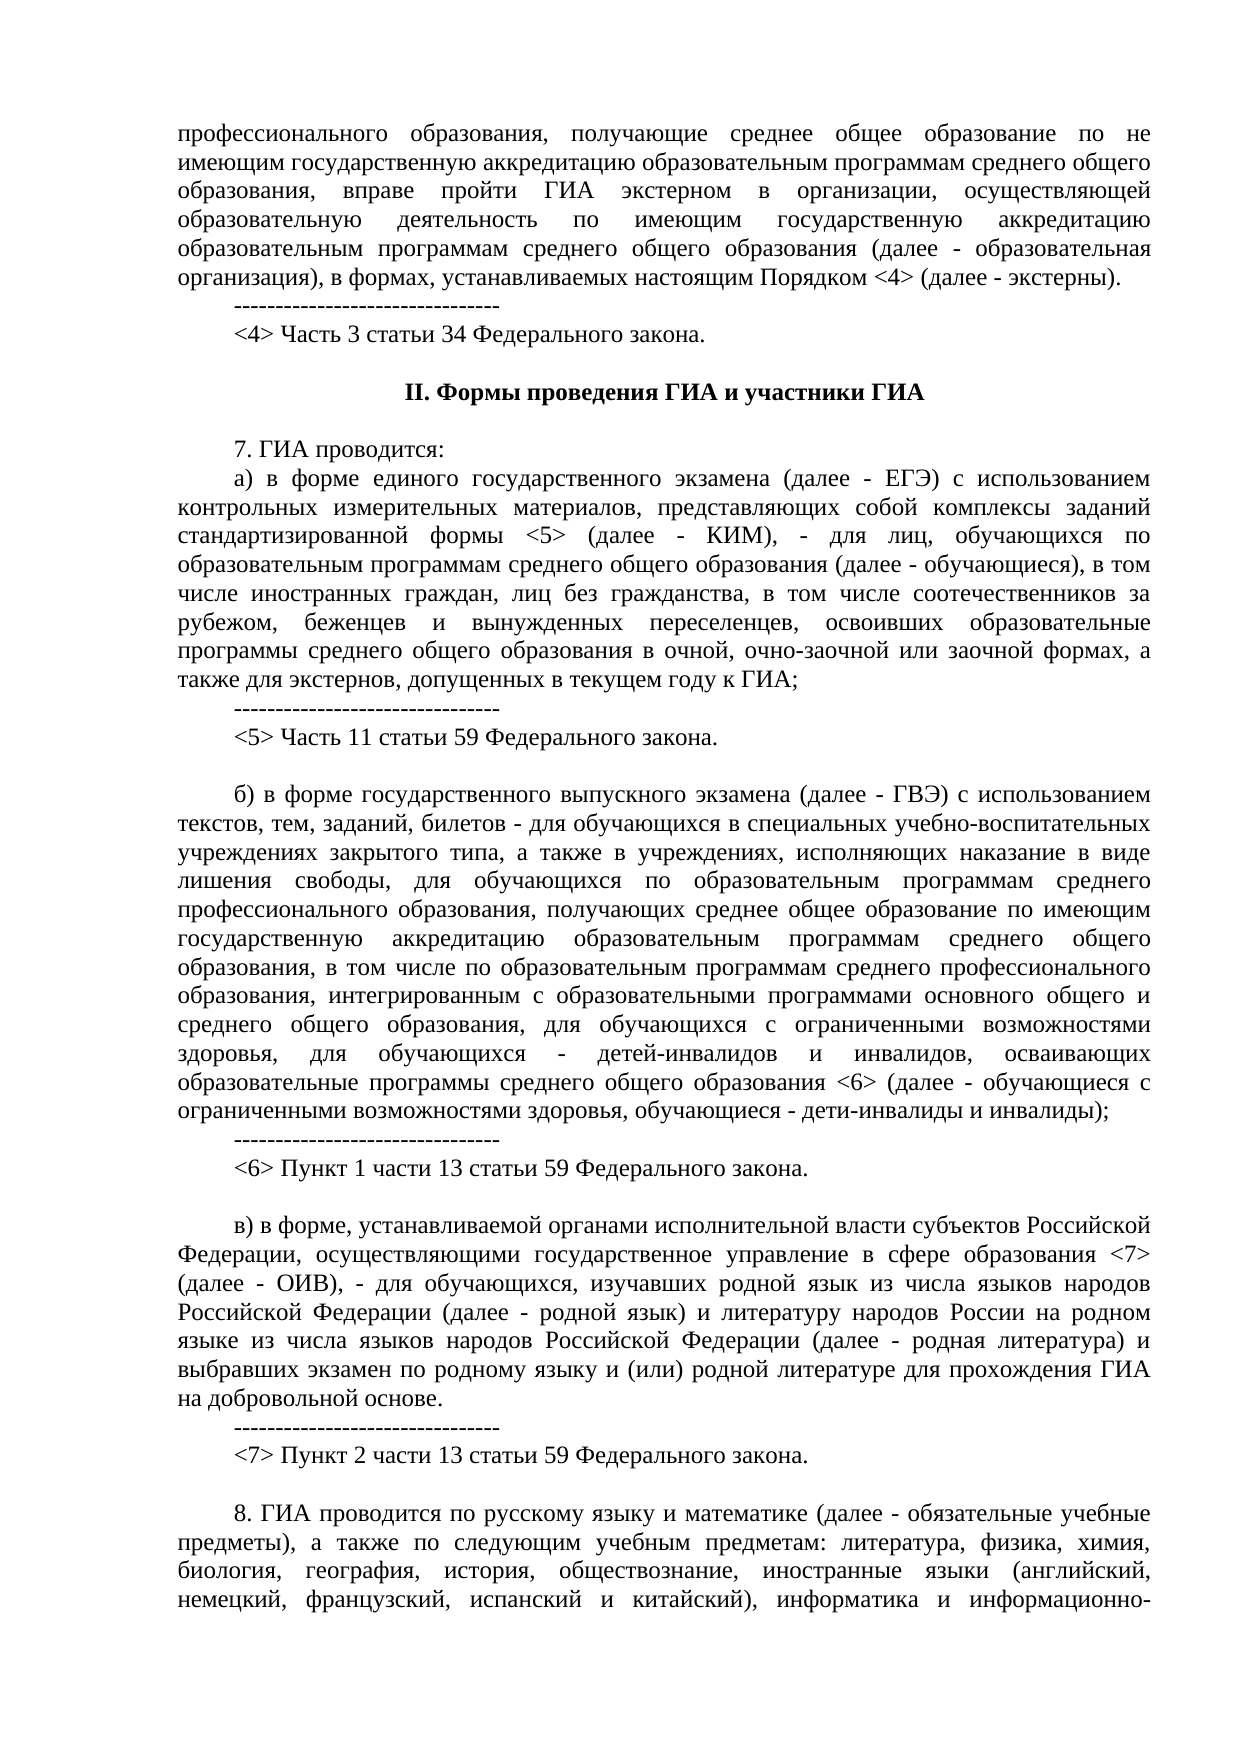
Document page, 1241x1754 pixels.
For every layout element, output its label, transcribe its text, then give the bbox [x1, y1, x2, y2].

text -------------------------------- [177, 1412, 1152, 1441]
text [177, 1498, 1152, 1613]
text -------------------------------- [177, 291, 1152, 319]
text 7. ГИА проводится: [177, 434, 1152, 463]
text <5> Часть 11 статьи 59 Федерального закона. [177, 722, 1152, 751]
text -------------------------------- [177, 693, 1152, 722]
text в) в форме, устанавливаемой органами исполнительной власти субъектов Российской Федерации, осуществляющими государственное управление в сфере образования <7> (далее - ОИВ), - для обучающихся, изучавших родной язык из числа языков народов Российской Федерации (далее - родной язык) и литературу народов России на родном языке из числа языков народов Российской Федерации (далее - родная литература) и выбравших экзамен по родному языку и (или) родной литературе для прохождения ГИА на добровольной основе. [177, 1211, 1152, 1412]
text <7> Пункт 2 части 13 статьи 59 Федерального закона. [177, 1441, 1152, 1469]
text а) в форме единого государственного экзамена (далее - ЕГЭ) с использованием контрольных измерительных материалов, представляющих собой комплексы заданий стандартизированной формы <5> (далее - КИМ), - для лиц, обучающихся по образовательным программам среднего общего образования (далее - обучающиеся), в том числе иностранных граждан, лиц без гражданства, в том числе соотечественников за рубежом, беженцев и вынужденных переселенцев, освоивших образовательные программы среднего общего образования в очной, очно-заочной или заочной формах, а также для экстернов, допущенных в текущем году к ГИА; [177, 463, 1152, 693]
text II. Формы проведения ГИА и участники ГИА [177, 377, 1152, 406]
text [177, 118, 1152, 291]
text -------------------------------- [177, 1124, 1152, 1153]
text <4> Часть 3 статьи 34 Федерального закона. [177, 319, 1152, 348]
text <6> Пункт 1 части 13 статьи 59 Федерального закона. [177, 1153, 1152, 1182]
text б) в форме государственного выпускного экзамена (далее - ГВЭ) с использованием текстов, тем, заданий, билетов - для обучающихся в специальных учебно-воспитательных учреждениях закрытого типа, а также в учреждениях, исполняющих наказание в виде лишения свободы, для обучающихся по образовательным программам среднего профессионального образования, получающих среднее общее образование по имеющим государственную аккредитацию образовательным программам среднего общего образования, в том числе по образовательным программам среднего профессионального образования, интегрированным с образовательными программами основного общего и среднего общего образования, для обучающихся с ограниченными возможностями здоровья, для обучающихся - детей-инвалидов и инвалидов, осваивающих образовательные программы среднего общего образования <6> (далее - обучающиеся с ограниченными возможностями здоровья, обучающиеся - дети-инвалиды и инвалиды); [177, 779, 1152, 1124]
